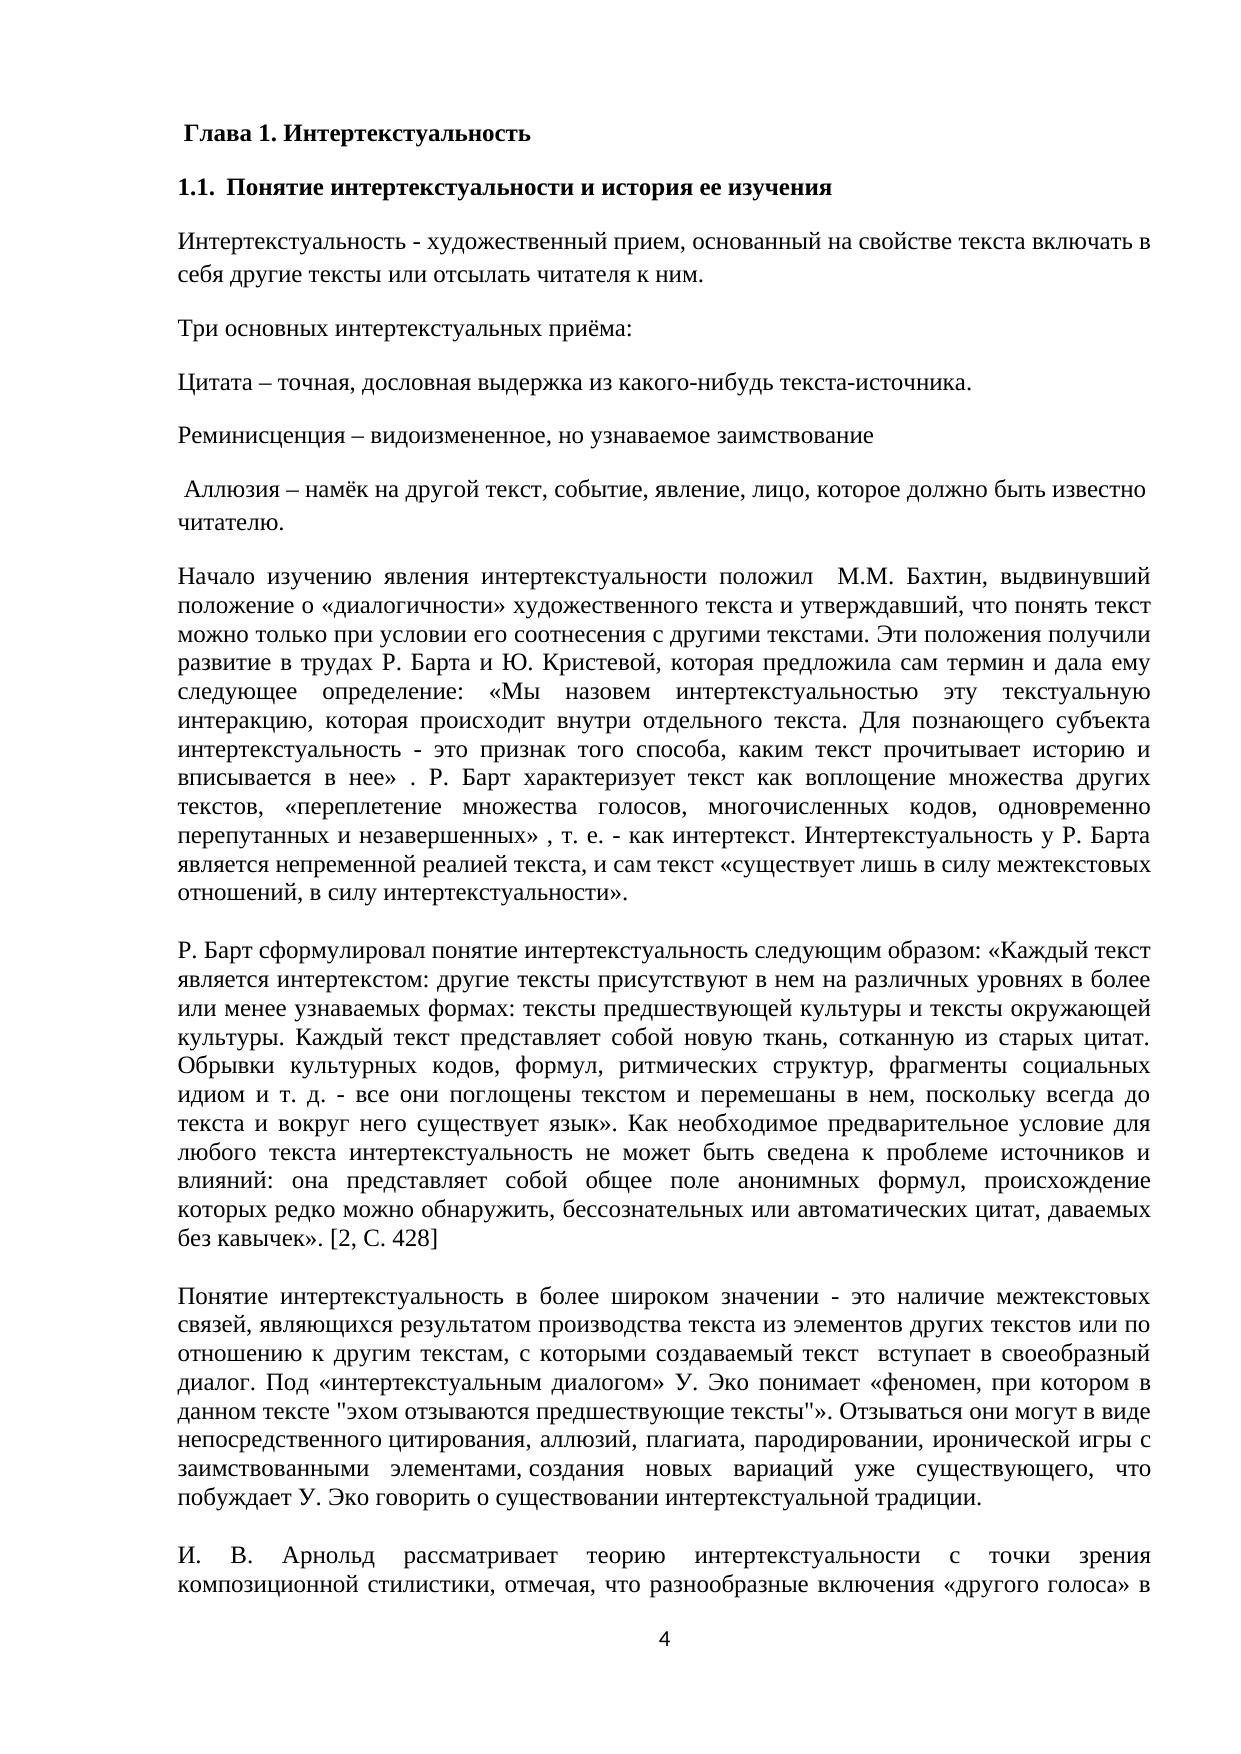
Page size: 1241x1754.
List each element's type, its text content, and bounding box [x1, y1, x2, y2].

text Цитата – точная, дословная выдержка из какого-нибудь текста-источника. [177, 367, 1152, 395]
text Начало изучению явления интертекстуальности положил М.М. Бахтин, выдвинувший положение о «диалогичности» художественного текста и утверждавший, что понять текст можно только при условии его соотнесения с другими текстами. Эти положения получили развитие в трудах Р. Барта и Ю. Кристевой, которая предложила сам термин и дала ему следующее определение: «Мы назовем интертекстуальностью эту текстуальную интеракцию, которая происходит внутри отдельного текста. Для познающего субъекта интертекстуальность - это признак того способа, каким текст прочитывает историю и вписывается в нее» . Р. Барт характеризует текст как воплощение множества других текстов, «переплетение множества голосов, многочисленных кодов, одновременно перепутанных и незавершенных» , т. е. - как интертекст. Интертекстуальность у Р. Барта является непременной реалией текста, и сам текст «существует лишь в силу межтекстовых отношений, в силу интертекстуальности». [177, 561, 1152, 906]
text Интертекстуальность - художественный прием, основанный на свойстве текста включать в себя другие тексты или отсылать читателя к ним. [177, 226, 1152, 288]
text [177, 1540, 1152, 1597]
text Р. Барт сформулировал понятие интертекстуальность следующим образом: «Каждый текст является интертекстом: другие тексты присутствуют в нем на различных уровнях в более или менее узнаваемых формах: тексты предшествующей культуры и тексты окружающей культуры. Каждый текст представляет собой новую ткань, сотканную из старых цитат. Обрывки культурных кодов, формул, ритмических структур, фрагменты социальных идиом и т. д. - все они поглощены текстом и перемешаны в нем, поскольку всегда до текста и вокруг него существует язык». Как необходимое предварительное условие для любого текста интертекстуальность не может быть сведена к проблеме источников и влияний: она представляет собой общее поле анонимных формул, происхождение которых редко можно обнаружить, бессознательных или автоматических цитат, даваемых без кавычек». [2, С. 428] [177, 935, 1152, 1252]
text Понятие интертекстуальность в более широком значении - это наличие межтекстовых связей, являющихся результатом производства текста из элементов других текстов или по отношению к другим текстам, с которыми создаваемый текст вступает в своеобразный диалог. Под «интертекстуальным диалогом» У. Эко понимает «феномен, при котором в данном тексте "эхом отзываются предшествующие тексты"». Отзываться они могут в виде непосредственного цитирования, аллюзий, плагиата, пародировании, иронической игры с заимствованными элементами, создания новых вариаций уже существующего, что побуждает У. Эко говорить о существовании интертекстуальной традиции. [177, 1281, 1152, 1511]
text Три основных интертекстуальных приёма: [177, 313, 1152, 341]
text 1.1. Понятие интертекстуальности и история ее изучения [177, 172, 1152, 201]
text Реминисценция – видоизмененное, но узнаваемое заимствование [177, 420, 1152, 449]
text Аллюзия – намёк на другой текст, событие, явление, лицо, которое должно быть известно читателю. [177, 474, 1152, 536]
text Глава 1. Интертекстуальность [177, 118, 1152, 147]
